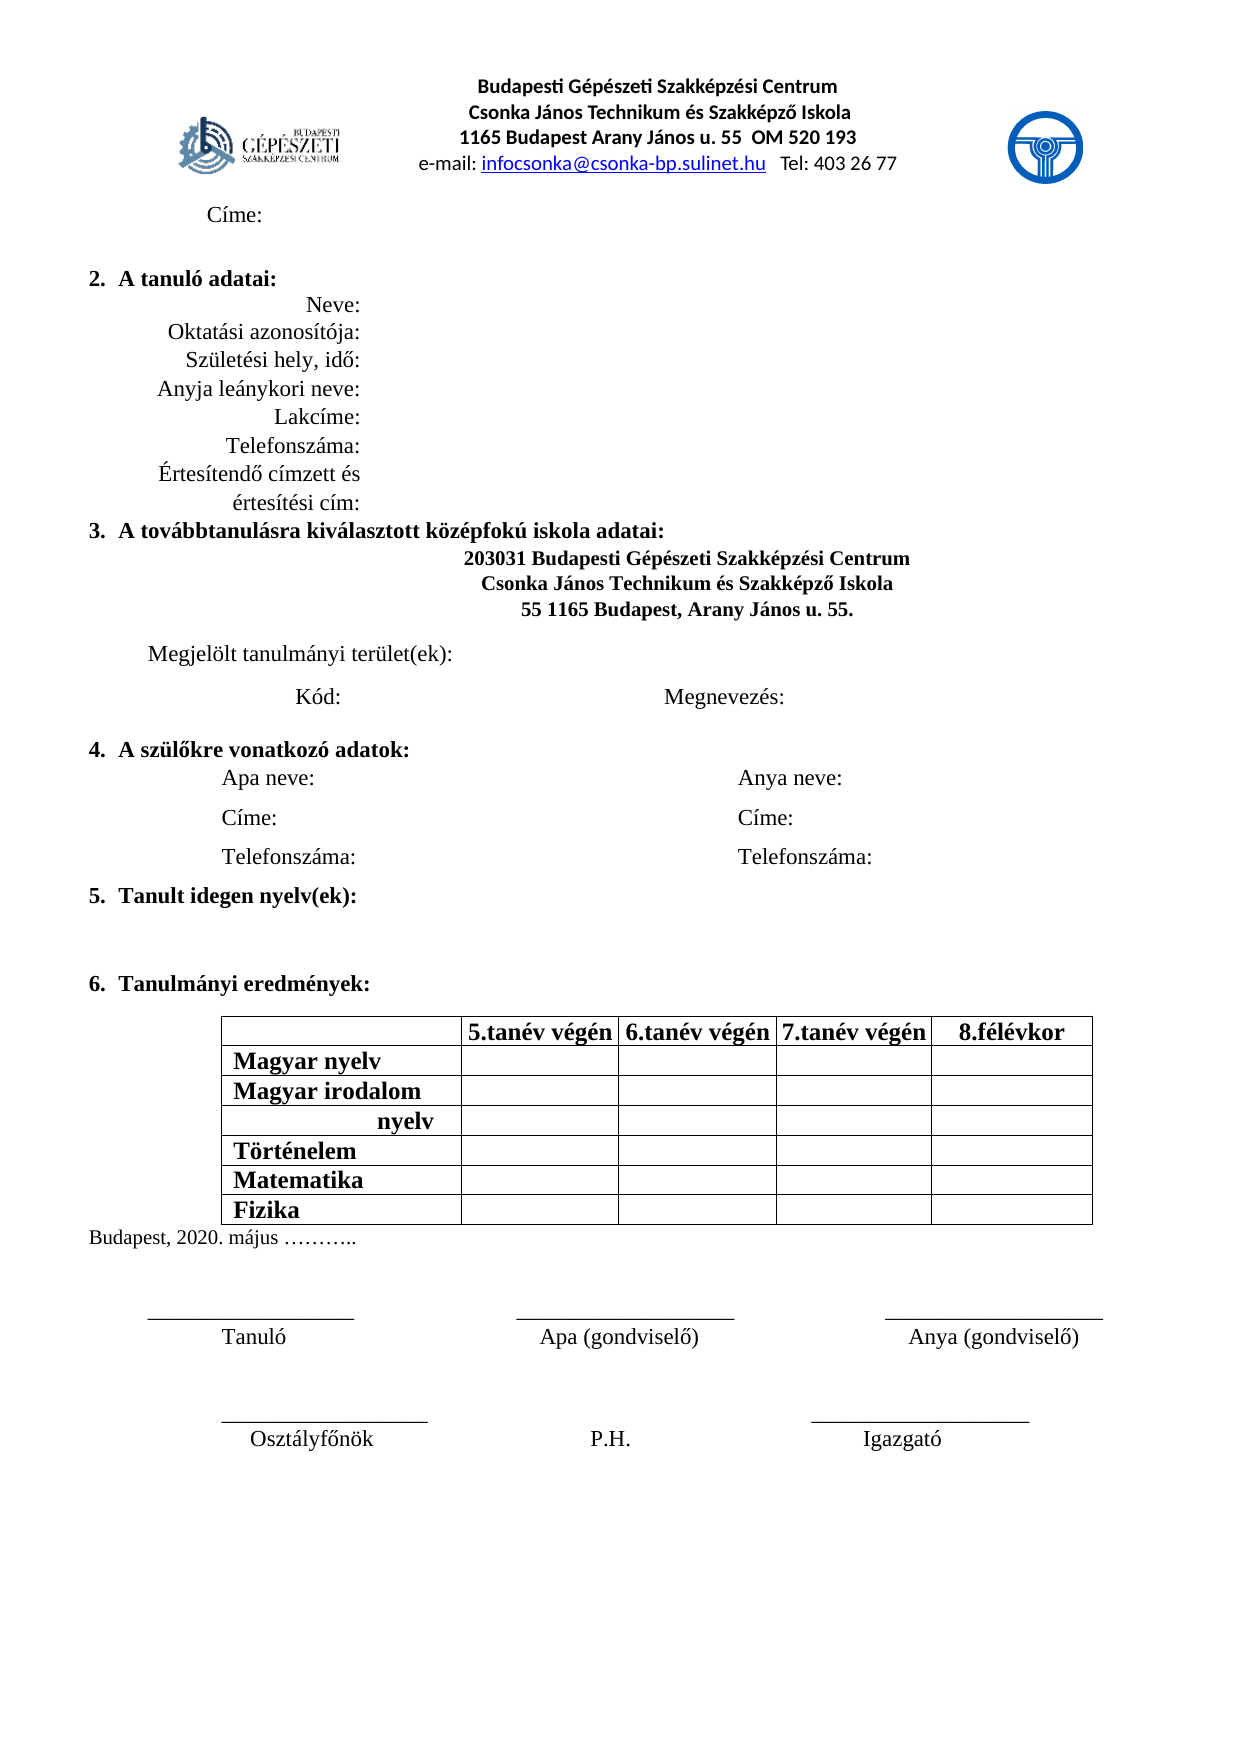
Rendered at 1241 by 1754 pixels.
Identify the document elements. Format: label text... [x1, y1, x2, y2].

table_cell [932, 1166, 1092, 1194]
table_cell [462, 1046, 618, 1075]
list Csonka János Technikum és Szakképző Iskola [223, 571, 1152, 595]
list Kód: Megnevezés: [223, 683, 1152, 709]
text Osztályfőnök P.H. Igazgató [88, 1426, 1152, 1452]
table_cell [777, 1136, 931, 1164]
text Lakcíme: [88, 403, 360, 429]
picture [156, 90, 365, 201]
list Tanulmányi eredmények: [88, 970, 1152, 997]
list Tanult idegen nyelv(ek): [88, 882, 1152, 909]
table_cell [619, 1106, 776, 1135]
table_cell nyelv [222, 1106, 461, 1135]
picture [1006, 110, 1083, 185]
text Címe: [148, 201, 472, 227]
table_cell [777, 1076, 931, 1105]
table_cell [619, 1195, 776, 1224]
table_cell [462, 1136, 618, 1164]
table_header 7.tanév végén [777, 1017, 931, 1045]
text __________________ ___________________ [88, 1399, 1152, 1426]
table_header 5.tanév végén [462, 1017, 618, 1045]
text Értesítendő címzett és értesítési cím: [88, 460, 360, 515]
text Telefonszáma: [88, 432, 360, 458]
list A továbbtanulásra kiválasztott középfokú iskola adatai: [88, 517, 1152, 543]
table_cell [932, 1195, 1092, 1224]
table_cell [777, 1166, 931, 1194]
list 55 1165 Budapest, Arany János u. 55. [223, 597, 1152, 621]
list 203031 Budapesti Gépészeti Szakképzési Centrum [223, 545, 1152, 569]
table_cell [462, 1195, 618, 1224]
table_header 6.tanév végén [619, 1017, 776, 1045]
list A szülőkre vonatkozó adatok: [88, 736, 1152, 762]
list A tanuló adatai: [88, 265, 1093, 292]
text Születési hely, idő: [88, 346, 360, 373]
table_cell [777, 1106, 931, 1135]
table_cell [932, 1106, 1092, 1135]
list Telefonszáma: Telefonszáma: [221, 843, 1152, 869]
list Apa neve: Anya neve: [221, 764, 1152, 790]
text Tanuló Apa (gondviselő) Anya (gondviselő) [88, 1323, 1152, 1349]
text __________________ ___________________ ___________________ [148, 1296, 1152, 1323]
table_cell [777, 1046, 931, 1075]
text Neve: [88, 292, 360, 318]
text Oktatási azonosítója: [88, 318, 360, 344]
table_cell [619, 1046, 776, 1075]
table_header [222, 1017, 461, 1045]
table_cell [462, 1166, 618, 1194]
table_cell [932, 1136, 1092, 1164]
text Megjelölt tanulmányi terület(ek): [148, 640, 1152, 666]
table_cell Magyar irodalom [222, 1076, 461, 1105]
table_cell [619, 1076, 776, 1105]
table_cell [619, 1166, 776, 1194]
table_cell [932, 1046, 1092, 1075]
table_cell Magyar nyelv [222, 1046, 461, 1075]
list Címe: Címe: [221, 803, 1152, 830]
table_cell Fizika [222, 1195, 461, 1224]
table_cell [462, 1106, 618, 1135]
table_cell Matematika [222, 1166, 461, 1194]
table_cell [462, 1076, 618, 1105]
table_cell [619, 1136, 776, 1164]
text Budapest, 2020. május ……….. [88, 1225, 1152, 1249]
text Anyja leánykori neve: [88, 375, 360, 401]
table_cell Történelem [222, 1136, 461, 1164]
table_header 8.félévkor [932, 1017, 1092, 1045]
table_cell [777, 1195, 931, 1224]
table_cell [932, 1076, 1092, 1105]
